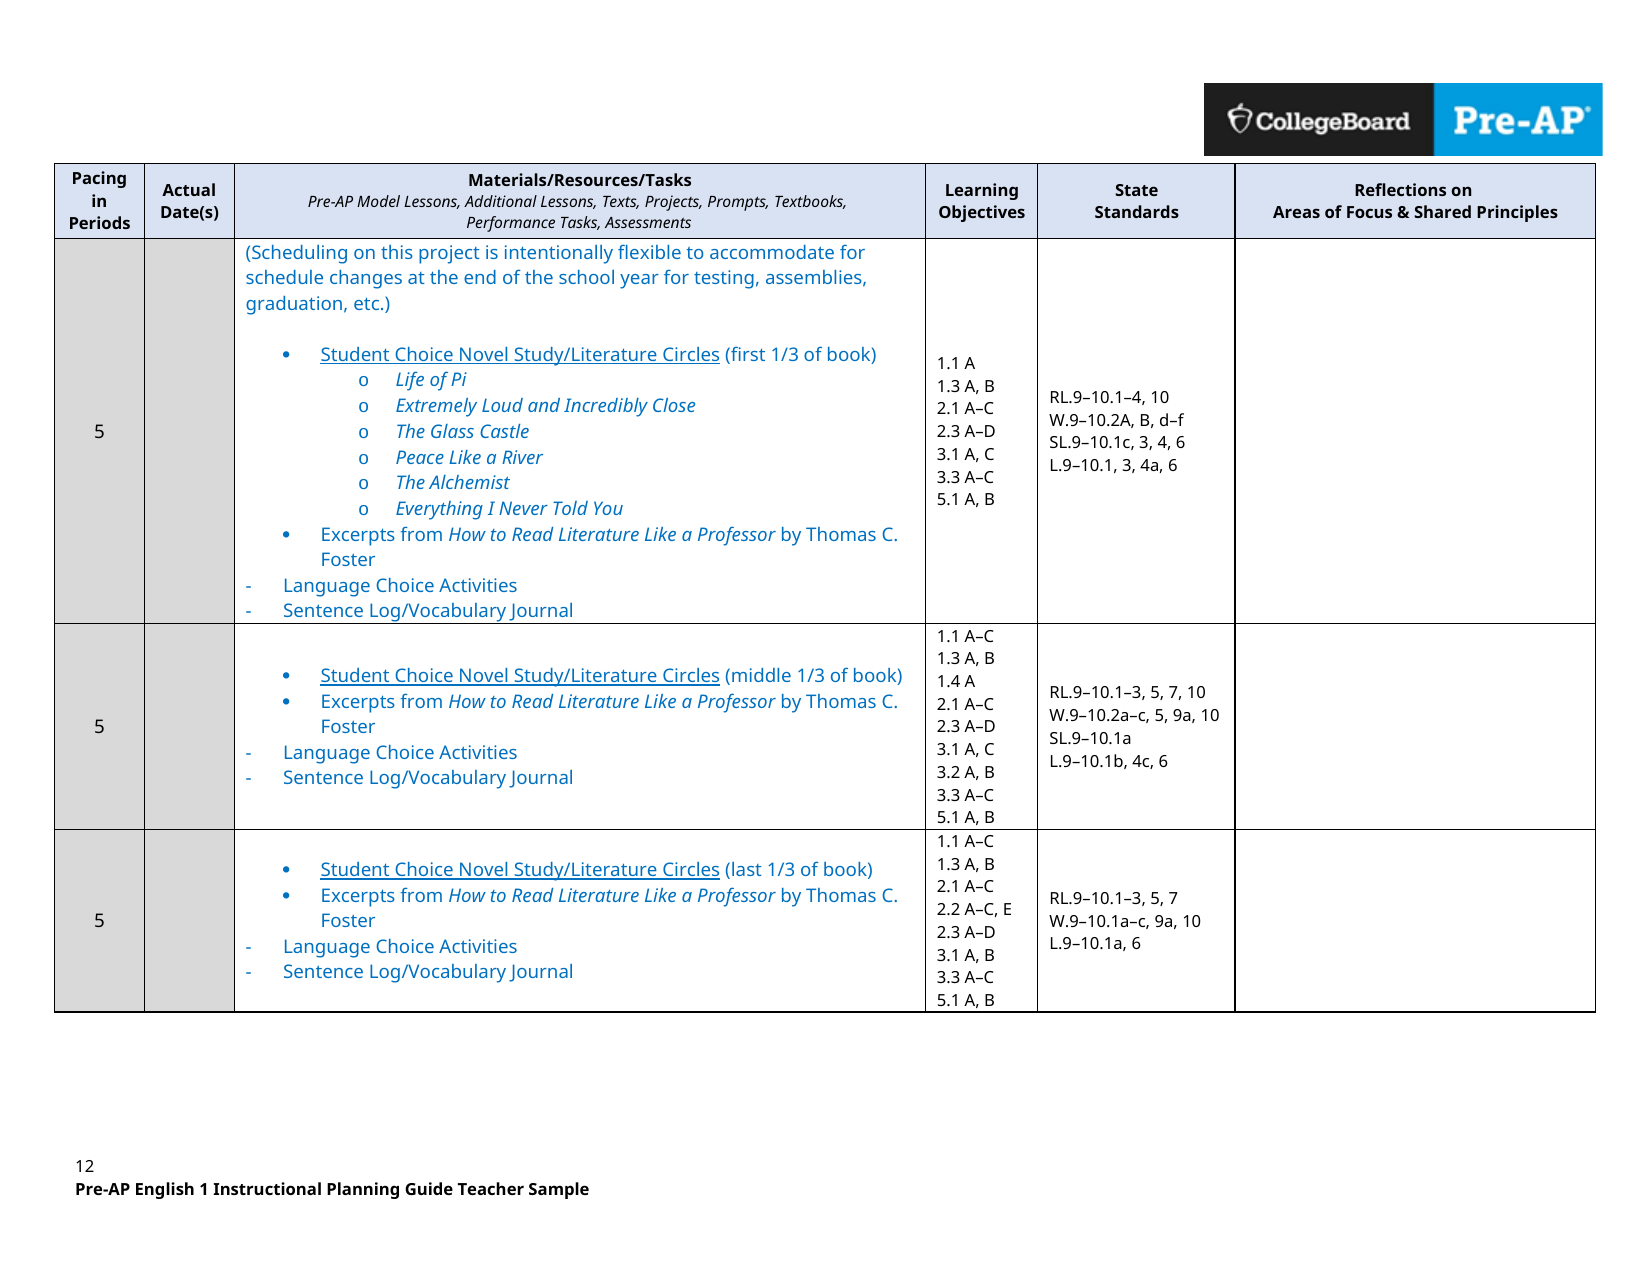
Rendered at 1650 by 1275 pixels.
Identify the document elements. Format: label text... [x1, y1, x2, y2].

table_cell 5 [55, 239, 144, 623]
table_header Learning Objectives [926, 164, 1037, 238]
table_cell [145, 830, 234, 1011]
table_cell [1236, 830, 1595, 1011]
table_cell Student Choice Novel Study/Literature Circles (last 1/3 of book) Excerpts from How to Read Literature Like a Professor by Thomas C. Foster Language Choice Activities Sentence Log/Vocabulary Journal [235, 830, 925, 1011]
table_cell 5 [55, 830, 144, 1011]
table_cell Student Choice Novel Study/Literature Circles (middle 1/3 of book) Excerpts from How to Read Literature Like a Professor by Thomas C. Foster Language Choice Activities Sentence Log/Vocabulary Journal [235, 624, 925, 829]
table_header Reflections on Areas of Focus & Shared Principles [1236, 164, 1595, 238]
table_cell 1.1 A 1.3 A, B 2.1 A–C 2.3 A–D 3.1 A, C 3.3 A–C 5.1 A, B [926, 239, 1037, 623]
table_header Materials/Resources/Tasks Pre-AP Model Lessons, Additional Lessons, Texts, Projects, Prompts, Textbooks, Performance Tasks, Assessments [235, 164, 925, 238]
table_header Actual Date(s) [145, 164, 234, 238]
table_cell (Scheduling on this project is intentionally flexible to accommodate for schedule changes at the end of the school year for testing, assemblies, graduation, etc.) Student Choice Novel Study/Literature Circles (first 1/3 of book) Life of Pi Extremely Loud and Incredibly Close The Glass Castle Peace Like a River The Alchemist Everything I Never Told You Excerpts from How to Read Literature Like a Professor by Thomas C. Foster Language Choice Activities Sentence Log/Vocabulary Journal [235, 239, 358, 623]
table_cell [1236, 624, 1595, 829]
table_cell 1.1 A–C 1.3 A, B 2.1 A–C 2.2 A–C, E 2.3 A–D 3.1 A, B 3.3 A–C 5.1 A, B [926, 830, 1037, 1011]
table_cell [1236, 239, 1595, 623]
table_cell RL.9–10.1–3, 5, 7 W.9–10.1a–c, 9a, 10 L.9–10.1a, 6 [1038, 830, 1234, 1011]
table_header Pacing in Periods [55, 164, 144, 238]
table_cell 5 [55, 624, 144, 829]
table_cell [145, 239, 234, 623]
table_cell RL.9–10.1–4, 10 W.9–10.2A, B, d–f SL.9–10.1c, 3, 4, 6 L.9–10.1, 3, 4a, 6 [1038, 239, 1234, 623]
table_cell 1.1 A–C 1.3 A, B 1.4 A 2.1 A–C 2.3 A–D 3.1 A, C 3.2 A, B 3.3 A–C 5.1 A, B [926, 624, 1037, 829]
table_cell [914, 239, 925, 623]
table_cell [145, 624, 234, 829]
table_cell RL.9–10.1–3, 5, 7, 10 W.9–10.2a–c, 5, 9a, 10 SL.9–10.1a L.9–10.1b, 4c, 6 [1038, 624, 1234, 829]
table_header State Standards [1038, 164, 1234, 238]
